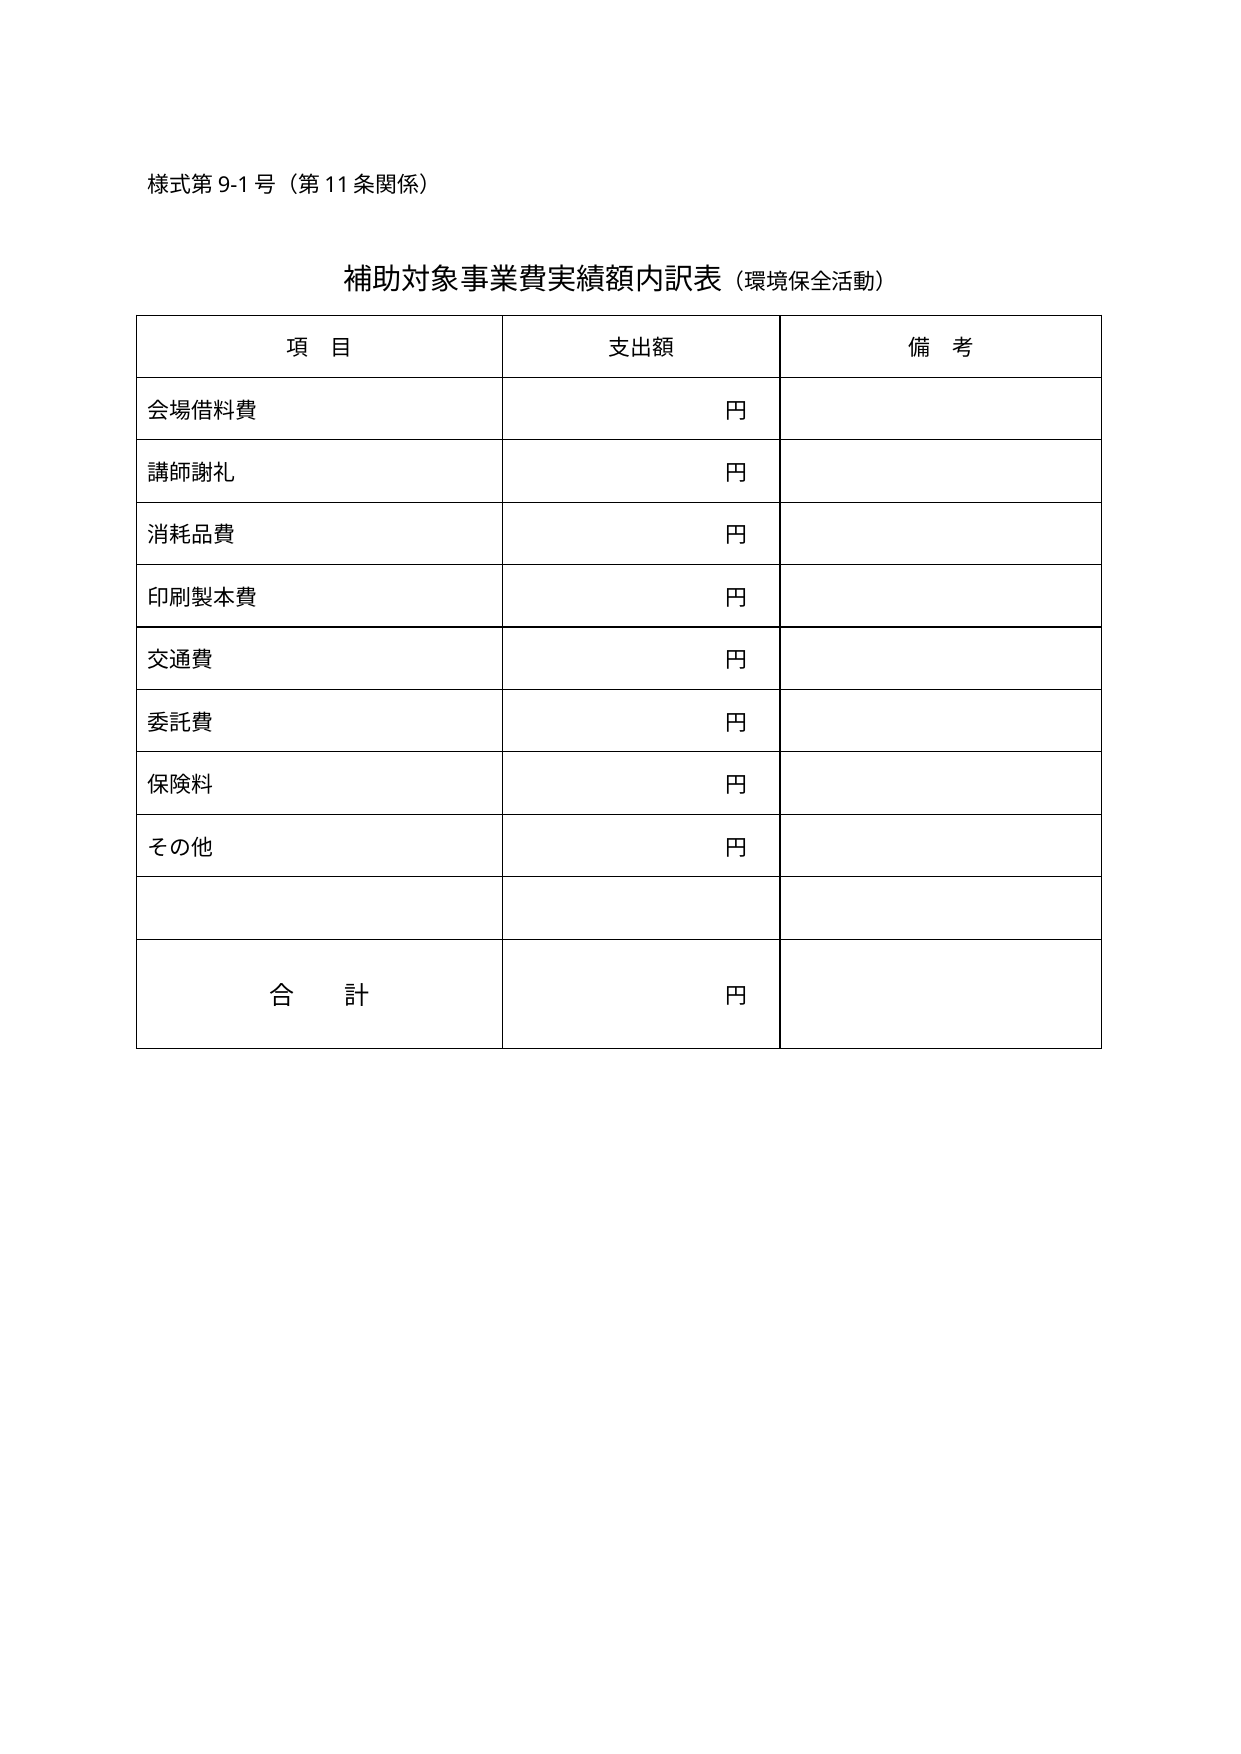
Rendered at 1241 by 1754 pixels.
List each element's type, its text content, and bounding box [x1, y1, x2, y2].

table_cell 円 [503, 378, 779, 439]
table_cell 講師謝礼 [137, 440, 502, 502]
table_header 項 目 [137, 316, 502, 377]
table_cell 消耗品費 [137, 503, 502, 564]
table_cell 円 [503, 440, 779, 502]
table_cell [781, 940, 1101, 1048]
table_cell 円 [503, 565, 779, 626]
table_cell 円 [503, 503, 779, 564]
table_cell 円 [503, 940, 779, 1048]
table_cell 合 計 [137, 940, 502, 1048]
table_header 支出額 [503, 316, 779, 377]
table_cell [781, 877, 1101, 938]
table_cell [781, 378, 1101, 439]
table_header 備 考 [781, 316, 1101, 377]
table_cell [781, 690, 1101, 751]
table_cell [137, 877, 502, 938]
table_cell 円 [503, 752, 779, 814]
table_cell 円 [503, 628, 779, 689]
table_cell 印刷製本費 [137, 565, 502, 626]
table_cell 委託費 [137, 690, 502, 751]
text 補助対象事業費実績額内訳表（環境保全活動） [148, 239, 1092, 314]
table_cell その他 [137, 815, 502, 876]
table_cell 交通費 [137, 628, 502, 689]
table_cell [781, 440, 1101, 502]
table_cell 保険料 [137, 752, 502, 814]
table_cell [781, 752, 1101, 814]
table_cell [503, 877, 779, 938]
text 様式第9-1号（第11条関係） [148, 164, 1092, 202]
table_cell [781, 815, 1101, 876]
table_cell 会場借料費 [137, 378, 502, 439]
table_cell [781, 503, 1101, 564]
table_cell [781, 565, 1101, 626]
table_cell [781, 628, 1101, 689]
table_cell 円 [503, 690, 779, 751]
table_cell 円 [503, 815, 779, 876]
